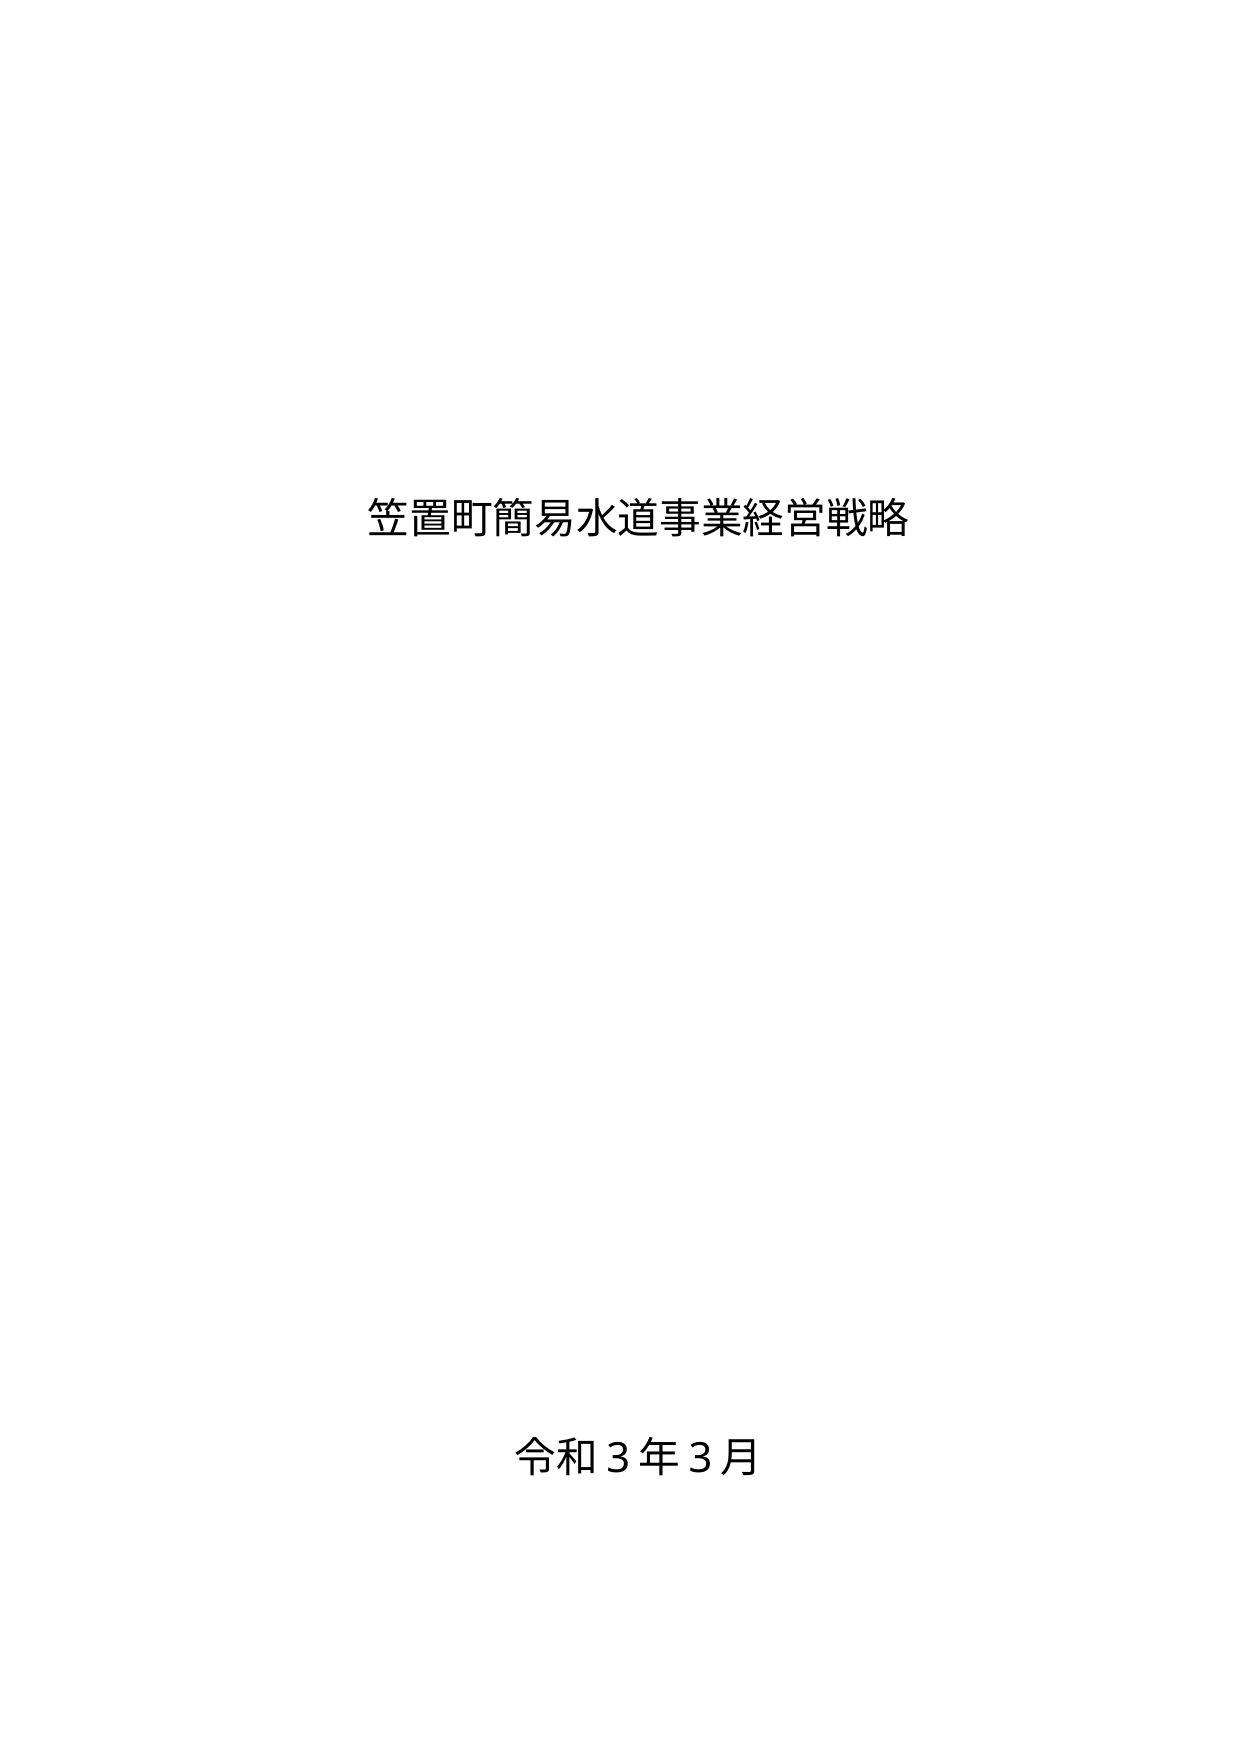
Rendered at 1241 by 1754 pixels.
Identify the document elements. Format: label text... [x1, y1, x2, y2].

text 令和3年3月 [121, 1424, 1156, 1484]
text 笠置町簡易水道事業経営戦略 [121, 485, 1156, 546]
